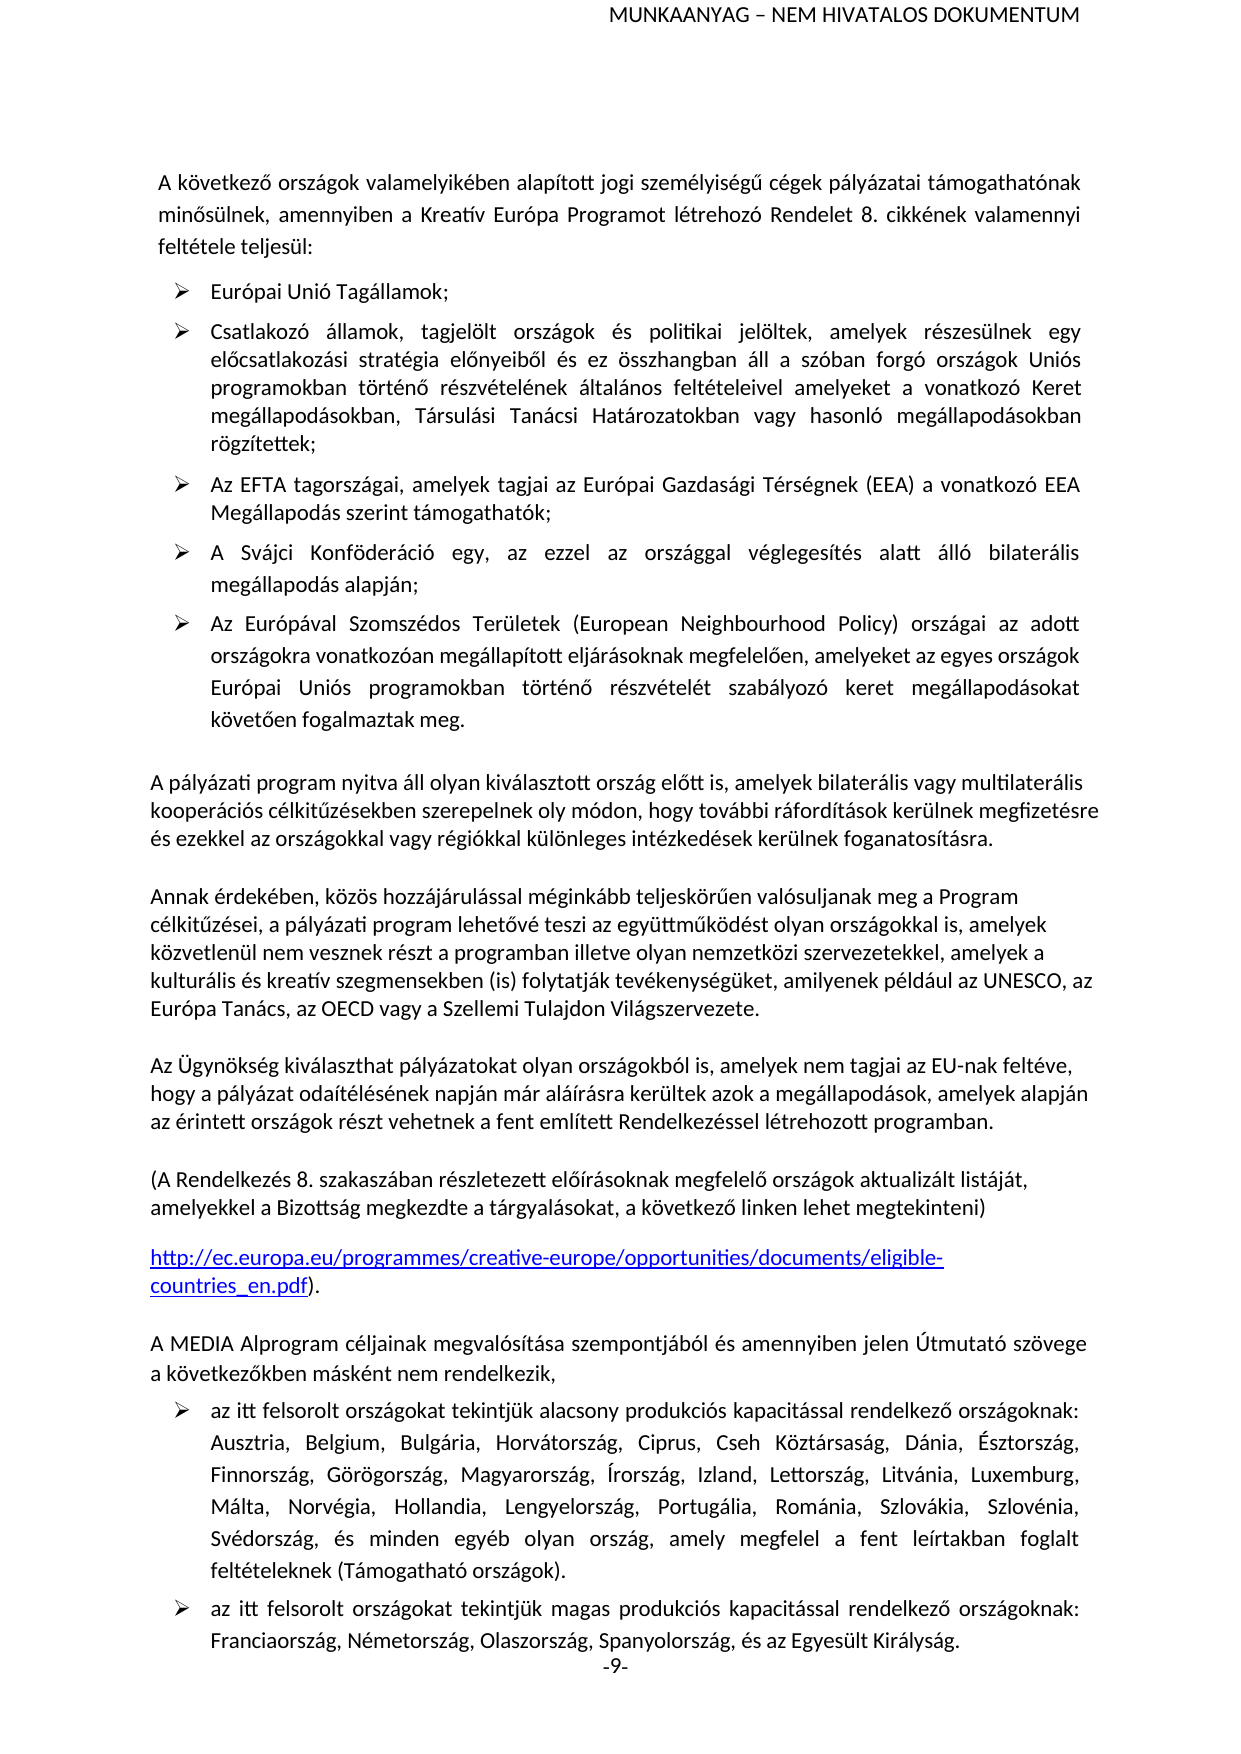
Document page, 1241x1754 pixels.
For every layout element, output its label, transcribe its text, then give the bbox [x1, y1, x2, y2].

list Csatlakozó államok, tagjelölt országok és politikai jelöltek, amelyek részesülnek egy előcsatlakozási stratégia előnyeiből és ez összhangban áll a szóban forgó országok Uniós programokban történő részvételének általános feltételeivel amelyeket a vonatkozó Keret megállapodásokban, Társulási Tanácsi Határozatokban vagy hasonló megállapodásokban rögzítettek; [173, 317, 1082, 457]
list az itt felsorolt országokat tekintjük alacsony produkciós kapacitással rendelkező országoknak: Ausztria, Belgium, Bulgária, Horvátország, Ciprus, Cseh Köztársaság, Dánia, Észtország, Finnország, Görögország, Magyarország, Írország, Izland, Lettország, Litvánia, Luxemburg, Málta, Norvégia, Hollandia, Lengyelország, Portugália, Románia, Szlovákia, Szlovénia, Svédország, és minden egyéb olyan ország, amely megfelel a fent leírtakban foglalt feltételeknek (Támogatható országok). [173, 1396, 1080, 1584]
text A következő országok valamelyikében alapított jogi személyiségű cégek pályázatai támogathatónak minősülnek, amennyiben a Kreatív Európa Programot létrehozó Rendelet 8. cikkének valamennyi feltétele teljesül: [158, 168, 1082, 260]
text Az Ügynökség kiválaszthat pályázatokat olyan országokból is, amelyek nem tagjai az EU-nak feltéve, hogy a pályázat odaítélésének napján már aláírásra kerültek azok a megállapodások, amelyek alapján az érintett országok részt vehetnek a fent említett Rendelkezéssel létrehozott programban. [150, 1051, 1105, 1135]
text Annak érdekében, közös hozzájárulással méginkább teljeskörűen valósuljanak meg a Program célkitűzései, a pályázati program lehetővé teszi az együttműködést olyan országokkal is, amelyek közvetlenül nem vesznek részt a programban illetve olyan nemzetközi szervezetekkel, amelyek a kulturális és kreatív szegmensekben (is) folytatják tevékenységüket, amilyenek például az UNESCO, az Európa Tanács, az OECD vagy a Szellemi Tulajdon Világszervezete. [150, 882, 1105, 1022]
text http://ec.europa.eu/programmes/creative-europe/opportunities/documents/eligible-countries_en.pdf). [150, 1243, 1105, 1299]
list Az EFTA tagországai, amelyek tagjai az Európai Gazdasági Térségnek (EEA) a vonatkozó EEA Megállapodás szerint támogathatók; [173, 470, 1082, 526]
text A pályázati program nyitva áll olyan kiválasztott ország előtt is, amelyek bilaterális vagy multilaterális kooperációs célkitűzésekben szerepelnek oly módon, hogy további ráfordítások kerülnek megfizetésre és ezekkel az országokkal vagy régiókkal különleges intézkedések kerülnek foganatosításra. [150, 768, 1105, 852]
list az itt felsorolt országokat tekintjük magas produkciós kapacitással rendelkező országoknak: Franciaország, Németország, Olaszország, Spanyolország, és az Egyesült Királyság. [173, 1594, 1080, 1654]
list Európai Unió Tagállamok; [173, 277, 1105, 305]
list A Svájci Konföderáció egy, az ezzel az országgal véglegesítés alatt álló bilaterális megállapodás alapján; [173, 538, 1081, 598]
text (A Rendelkezés 8. szakaszában részletezett előírásoknak megfelelő országok aktualizált listáját, amelyekkel a Bizottság megkezdte a tárgyalásokat, a következő linken lehet megtekinteni) [150, 1165, 1105, 1221]
text A MEDIA Alprogram céljainak megvalósítása szempontjából és amennyiben jelen Útmutató szövege a következőkben másként nem rendelkezik, [150, 1329, 1088, 1388]
list Az Európával Szomszédos Területek (European Neighbourhood Policy) országai az adott országokra vonatkozóan megállapított eljárásoknak megfelelően, amelyeket az egyes országok Európai Uniós programokban történő részvételét szabályozó keret megállapodásokat követően fogalmaztak meg. [173, 609, 1080, 733]
